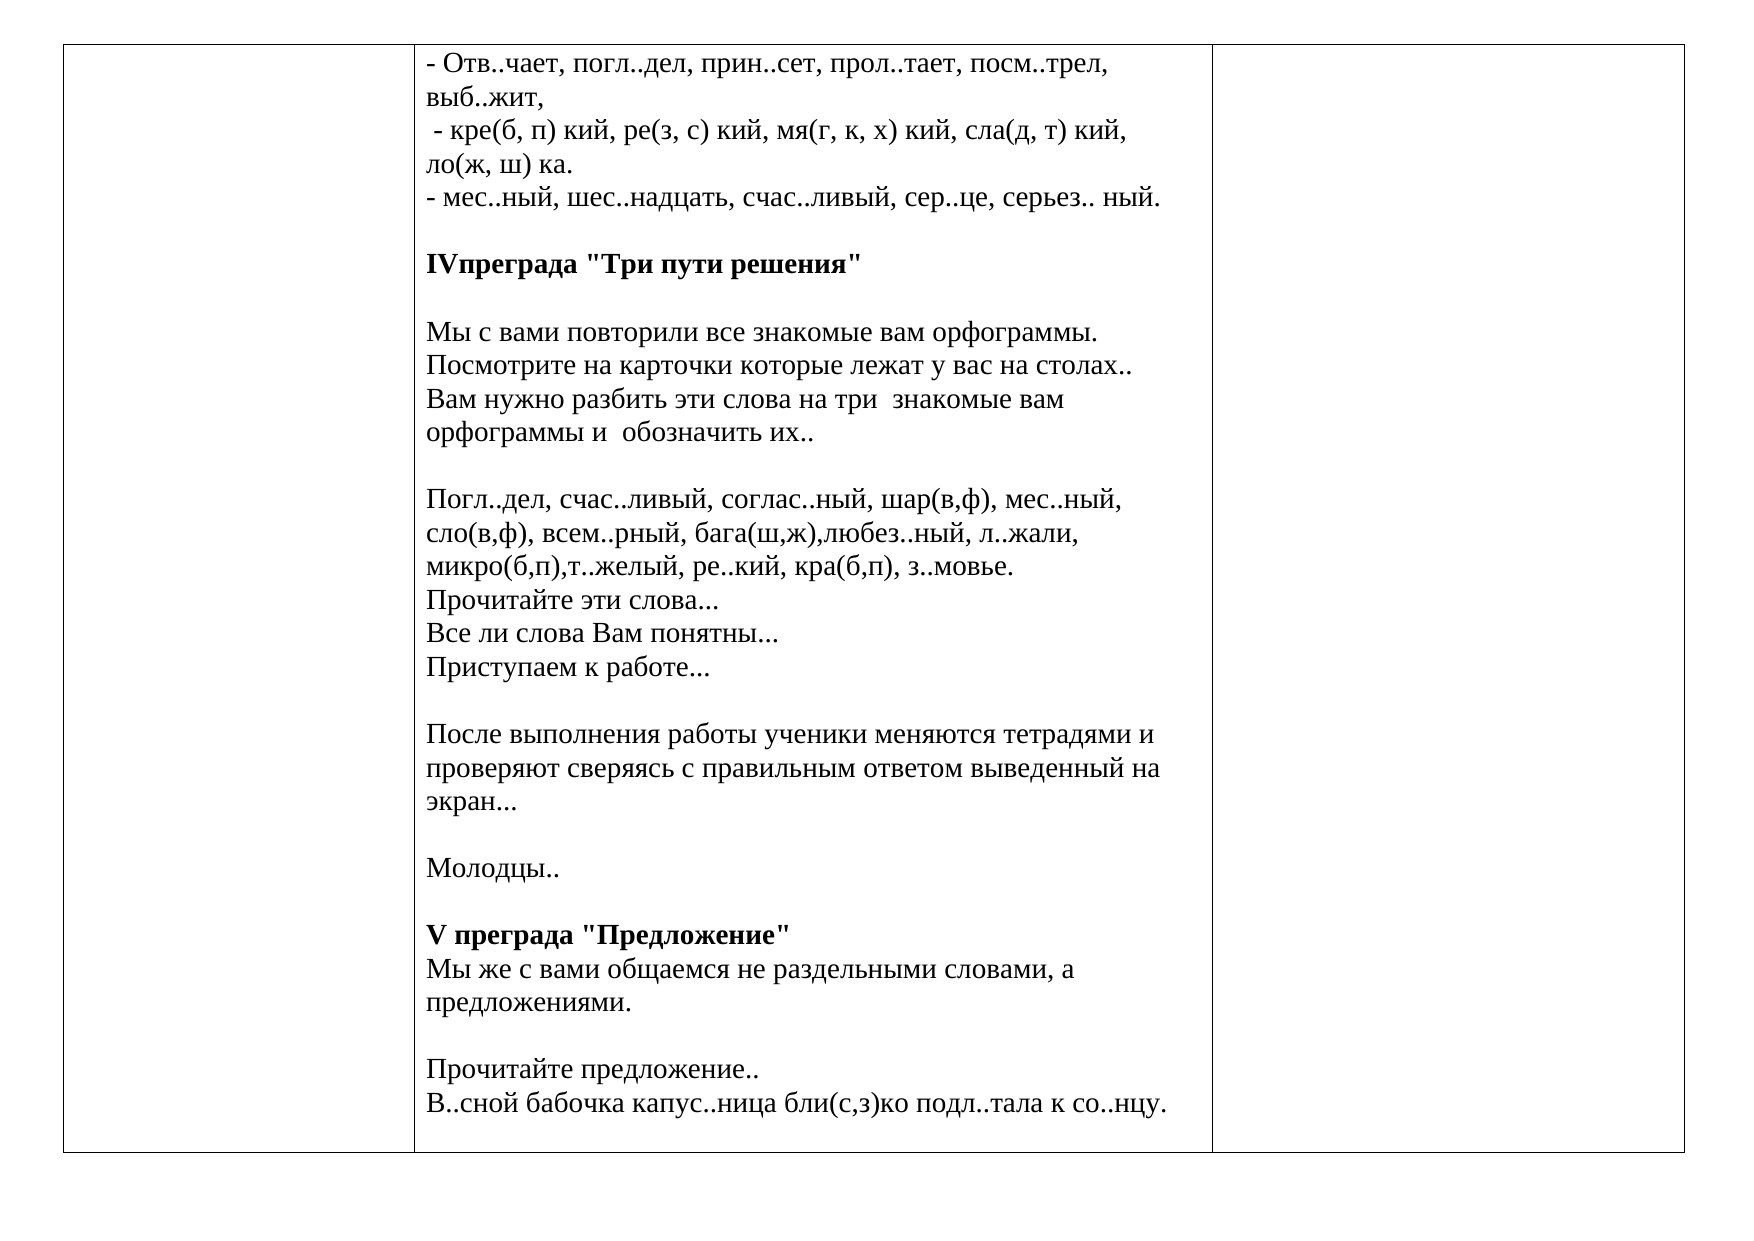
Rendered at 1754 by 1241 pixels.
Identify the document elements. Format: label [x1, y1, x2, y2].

table_cell [1213, 45, 1684, 1152]
table_cell [415, 45, 1212, 1152]
table_cell [64, 45, 414, 1152]
